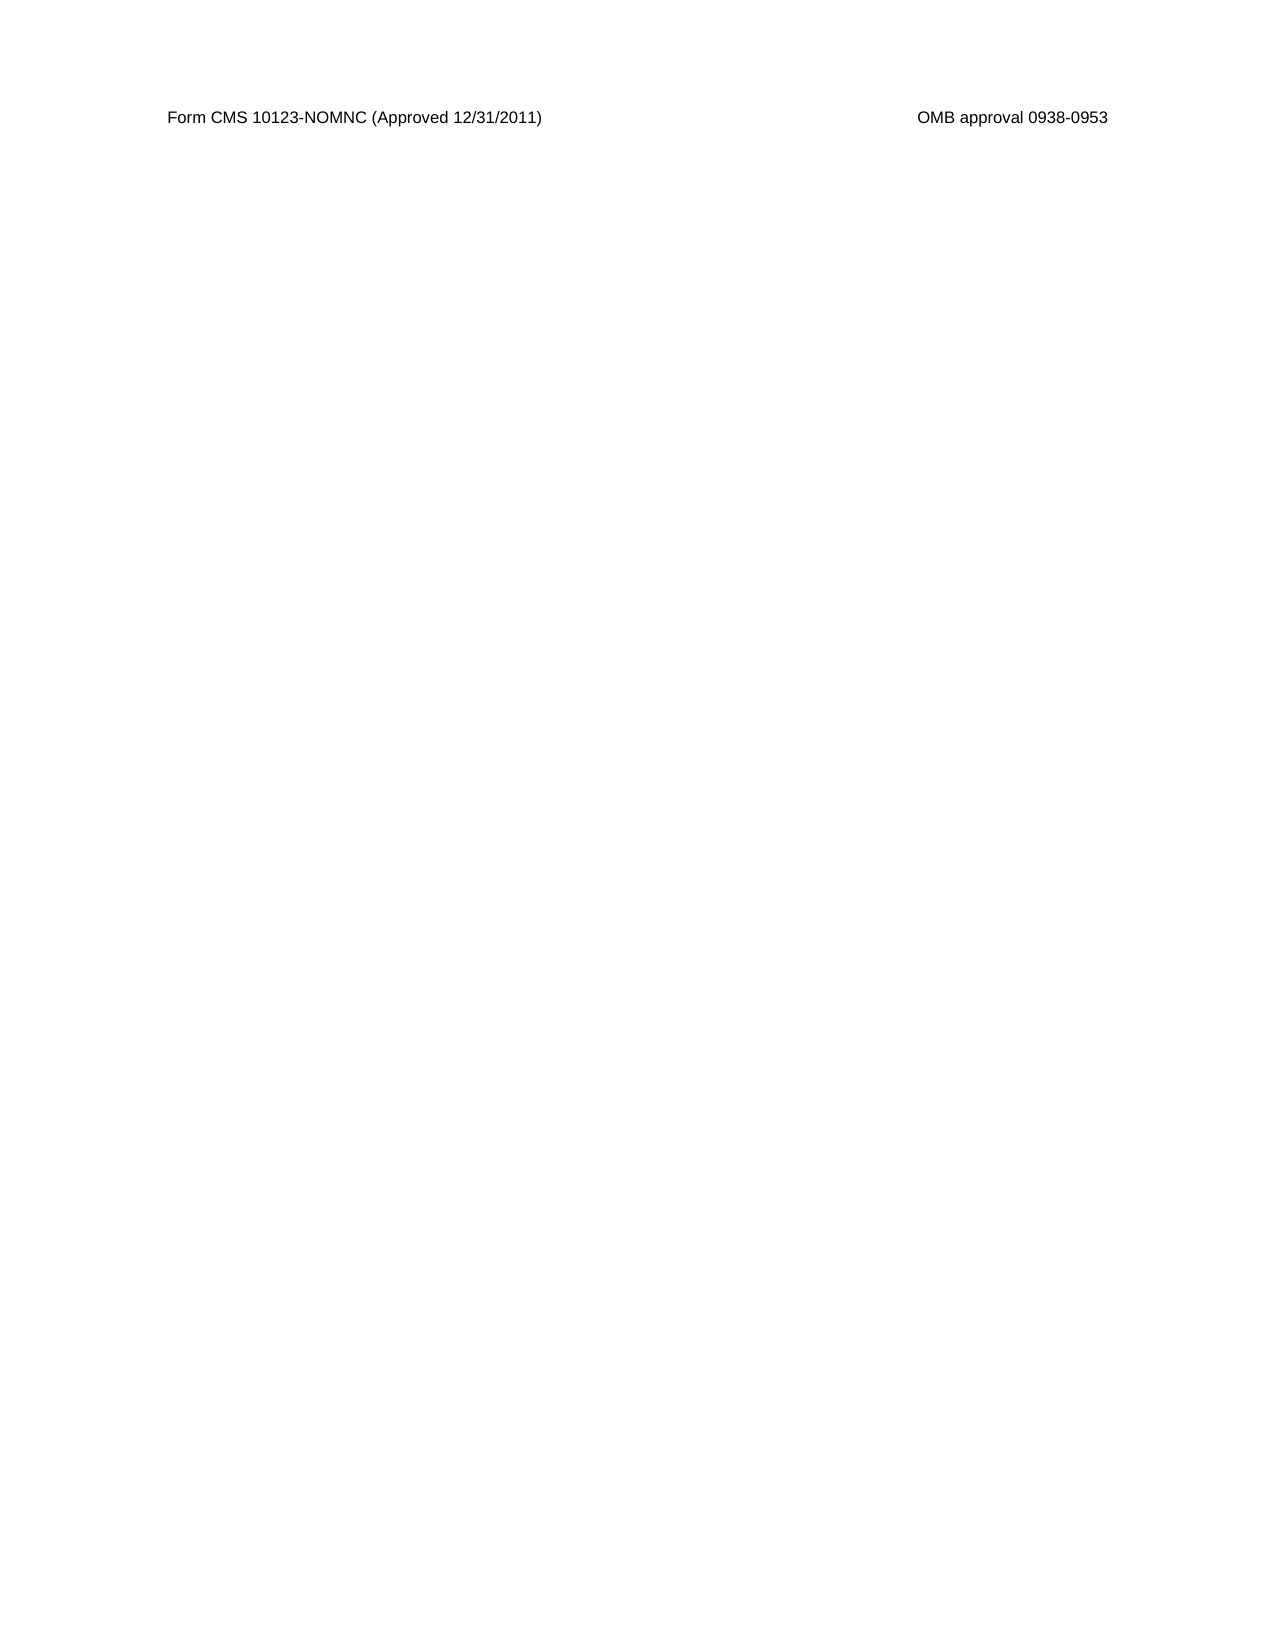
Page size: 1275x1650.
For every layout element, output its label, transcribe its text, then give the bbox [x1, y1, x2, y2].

text Form CMS 10123-NOMNC (Approved 12/31/2011) OMB approval 0938-0953 [75, 110, 1200, 127]
